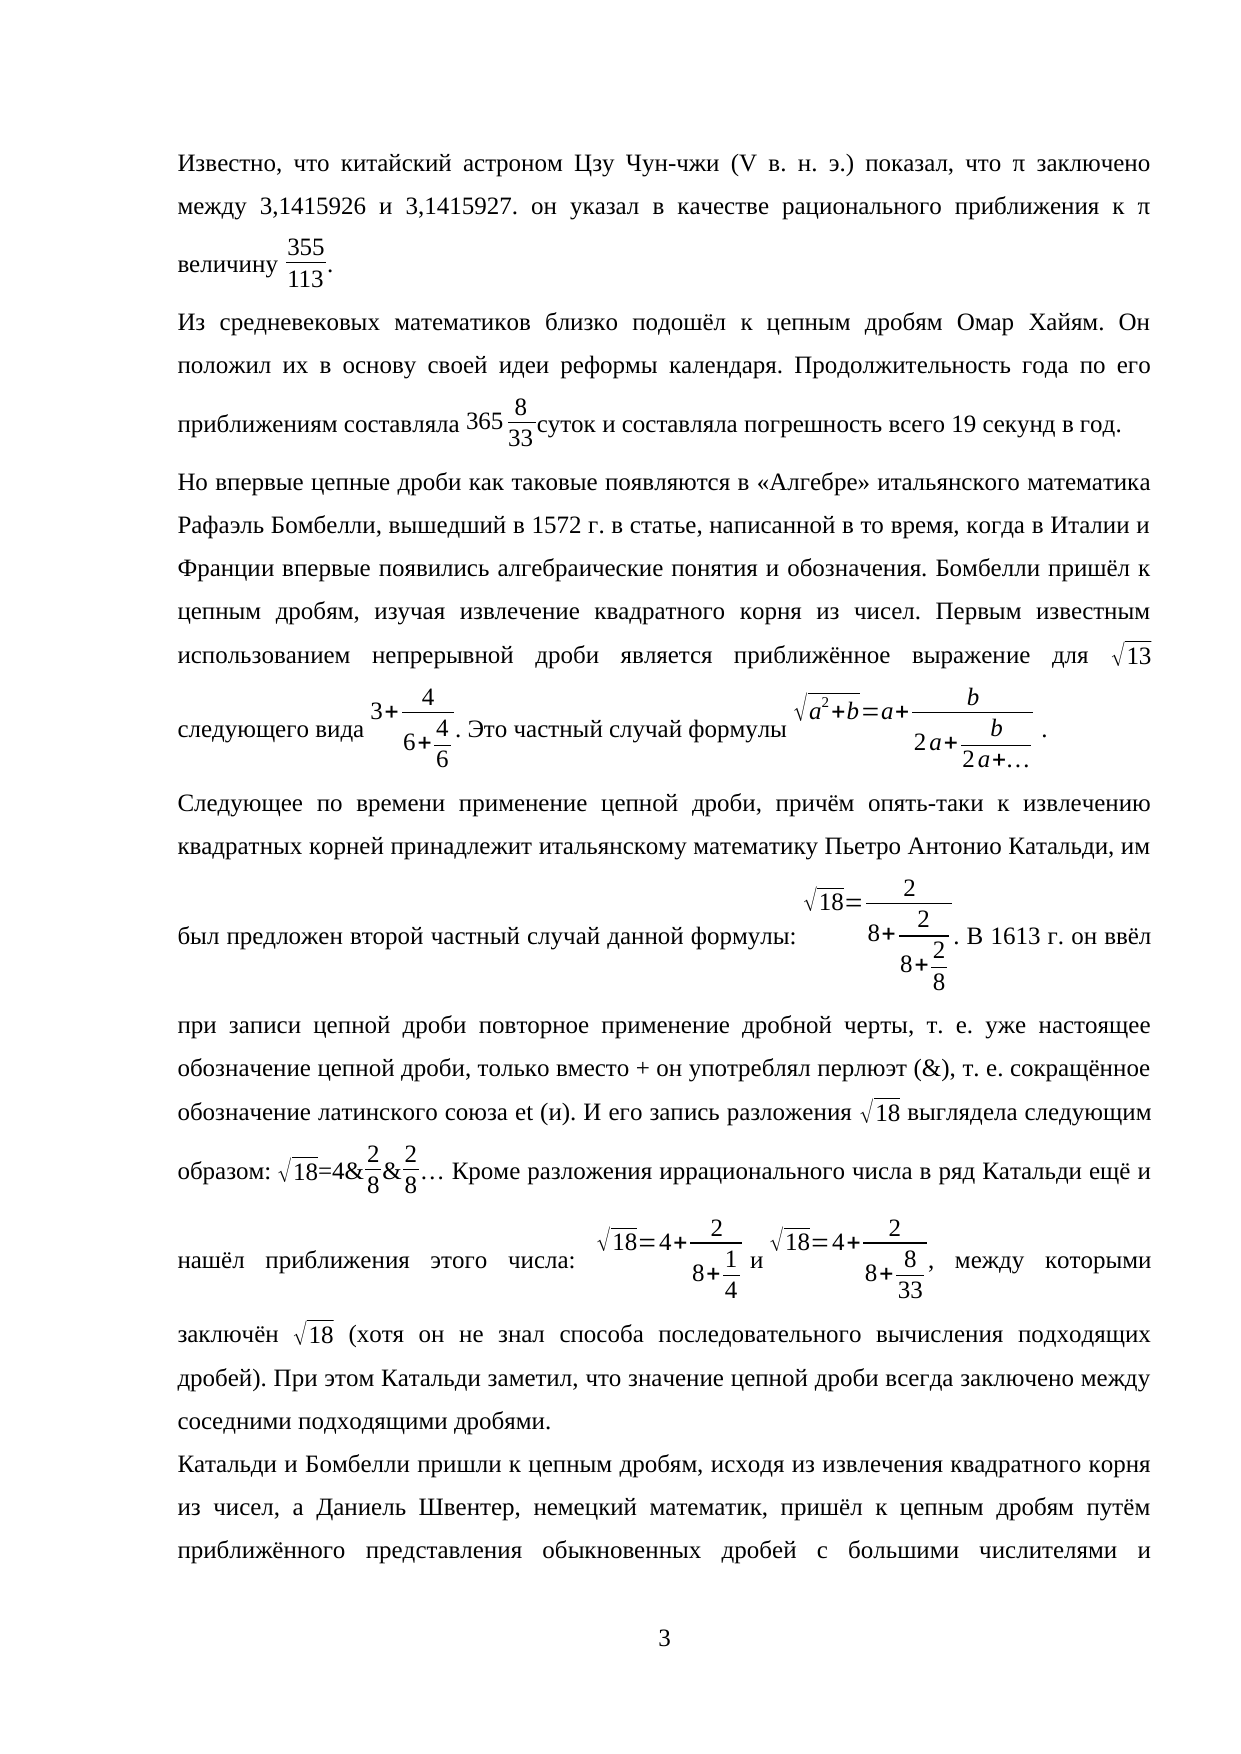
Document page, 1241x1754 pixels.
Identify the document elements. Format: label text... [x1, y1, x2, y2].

text Но впервые цепные дроби как таковые появляются в «Алгебре» итальянского математика Рафаэль Бомбелли, вышедший в 1572 г. в статье, написанной в то время, когда в Италии и Франции впервые появились алгебраические понятия и обозначения. Бомбелли пришёл к цепным дробям, изучая извлечение квадратного корня из чисел. Первым известным использованием непрерывной дроби является приближённое выражение для следующего вида . Это частный случай формулы . [177, 467, 1152, 774]
text Известно, что китайский астроном Цзу Чун-чжи (V в. н. э.) показал, что π заключено между 3,1415926 и 3,1415927. он указал в качестве рационального приближения к π величину . [177, 148, 1152, 293]
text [177, 1449, 1152, 1564]
text Из средневековых математиков близко подошёл к цепным дробям Омар Хайям. Он положил их в основу своей идеи реформы календаря. Продолжительность года по его приближениям составляла суток и составляла погрешность всего 19 секунд в год. [177, 307, 1152, 452]
text Следующее по времени применение цепной дроби, причём опять-таки к извлечению квадратных корней принадлежит итальянскому математику Пьетро Антонио Катальди, им был предложен второй частный случай данной формулы: . В 1613 г. он ввёл при записи цепной дроби повторное применение дробной черты, т. е. уже настоящее обозначение цепной дроби, только вместо + он употреблял перлюэт (&), т. е. сокращённое обозначение латинского союза et (и). И его запись разложения выглядела следующим образом: =4&&… Кроме разложения иррационального числа в ряд Катальди ещё и нашёл приближения этого числа: и , между которыми заключён (хотя он не знал способа последовательного вычисления подходящих дробей). При этом Катальди заметил, что значение цепной дроби всегда заключено между соседними подходящими дробями. [177, 788, 1152, 1435]
